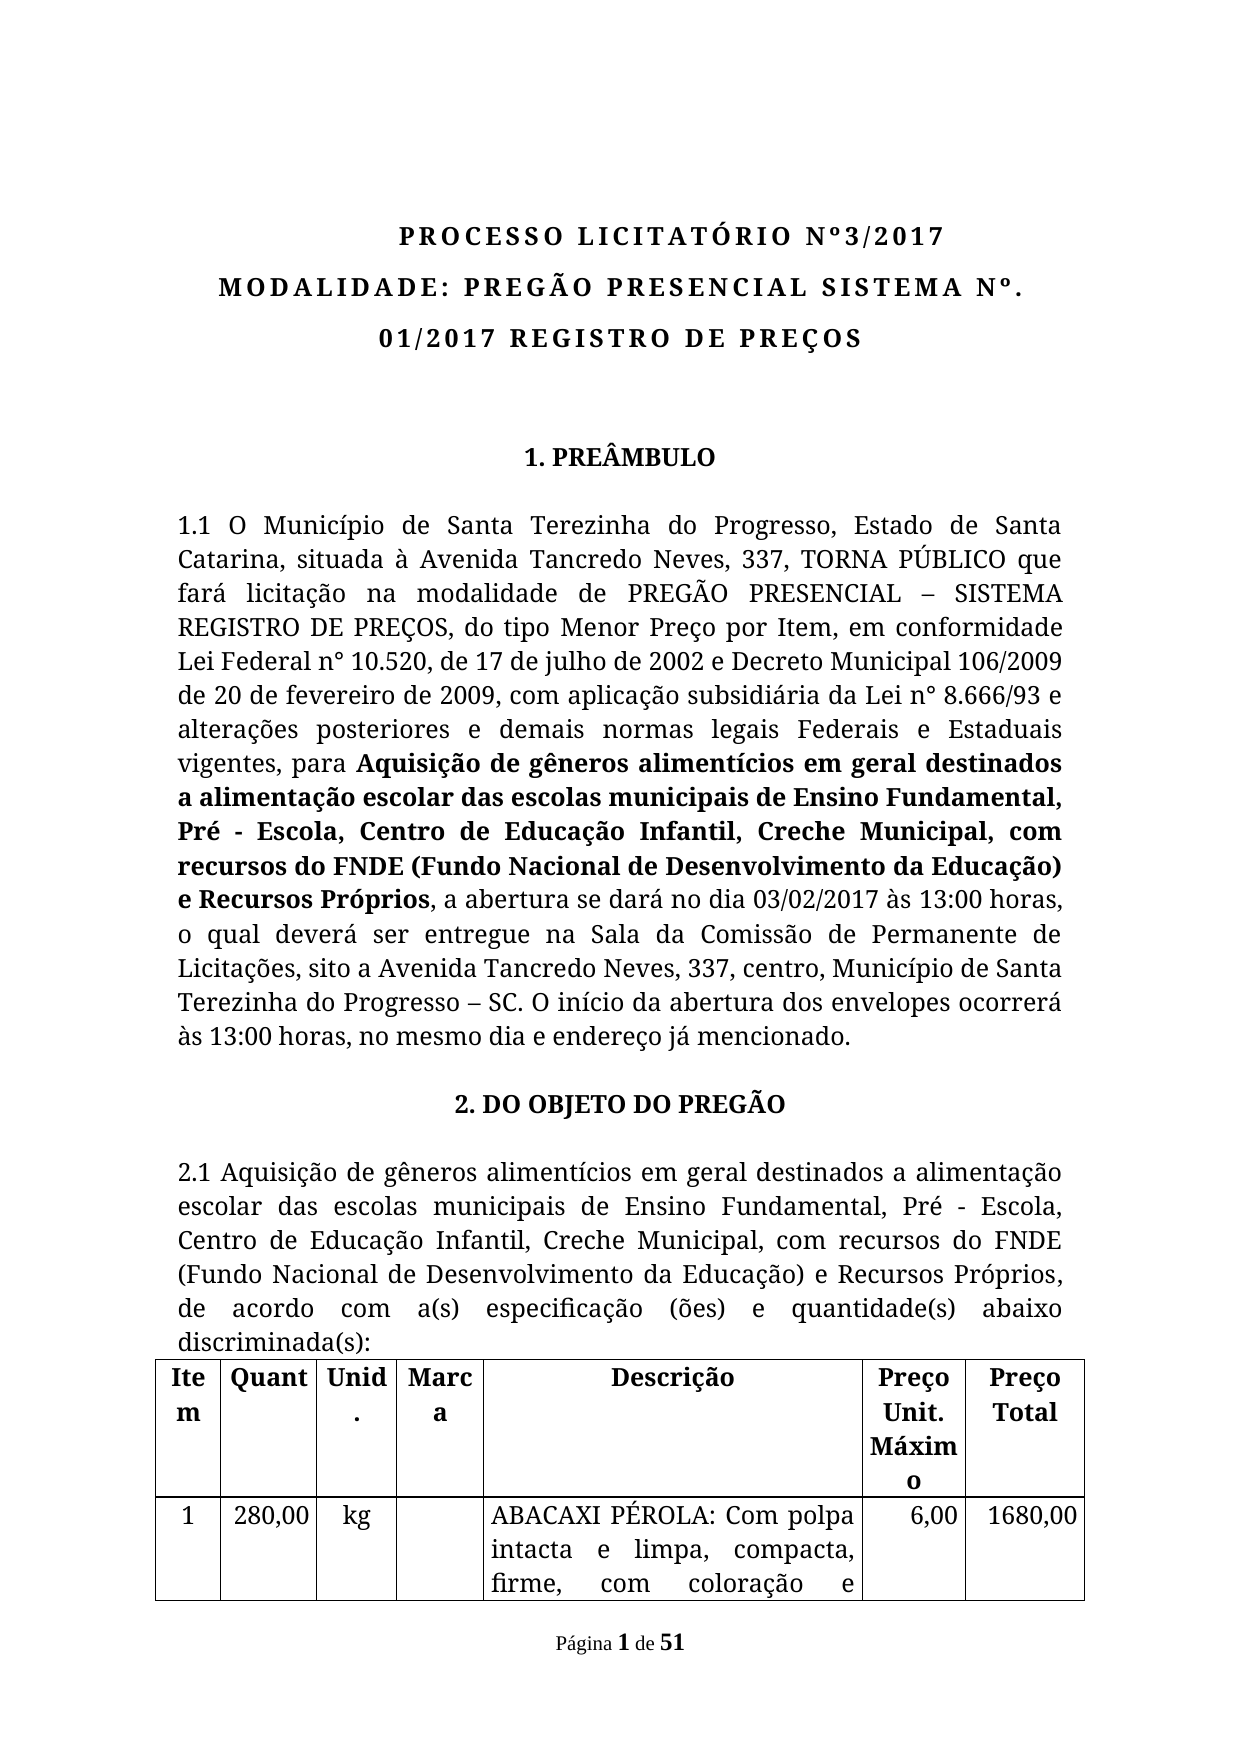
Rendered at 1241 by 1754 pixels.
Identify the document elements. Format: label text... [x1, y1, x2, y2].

table_header Quant [221, 1360, 316, 1496]
table_cell 6,00 [863, 1498, 965, 1599]
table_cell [484, 1498, 862, 1599]
text 1.1 O Município de Santa Terezinha do Progresso, Estado de Santa Catarina, situada à Avenida Tancredo Neves, 337, TORNA PÚBLICO que fará licitação na modalidade de – SISTEMA REGISTRO DE PREÇOS, do tipo , em conformidade Lei Federal n° 10.520, de 17 de julho de 2002 e Decreto Municipal 106/2009 de 20 de fevereiro de 2009, com aplicação subsidiária da Lei n° 8.666/93 e alterações posteriores e demais normas legais Federais e Estaduais vigentes, para , a abertura se dará no dia 03/02/2017 às 00 horas, o qual deverá ser entregue na Sala da Comissão de Permanente de Licitações, sito a Avenida Tancredo Neves, 337, centro, Município de Santa Terezinha do Progresso – SC. O início da abertura dos envelopes ocorrerá às 00 horas, no mesmo dia e endereço já mencionado. [177, 507, 1063, 1052]
table_cell 1 [156, 1498, 220, 1599]
table_header Item [156, 1360, 220, 1496]
table_cell kg [317, 1498, 396, 1599]
table_header Marca [397, 1360, 483, 1496]
text PROCESSO LICITATÓRIO Nº [325, 218, 1063, 252]
text 1. PREÂMBULO [177, 439, 1063, 473]
table_header Preço Unit. Máximo [863, 1360, 965, 1496]
table_cell 1680,00 [966, 1498, 1084, 1599]
table_cell [397, 1498, 483, 1599]
table_header Descrição [484, 1360, 862, 1496]
subtitle MODALIDADE: SISTEMA Nº. 01/2017 REGISTRO DE PREÇOS [177, 269, 1063, 354]
table_cell 280,00 [221, 1498, 316, 1599]
table_header Unid. [317, 1360, 396, 1496]
text 2. DO OBJETO DO PREGÃO [177, 1087, 1063, 1121]
table_header Preço Total [966, 1360, 1084, 1496]
text 2.1 , de acordo com a(s) especificação (ões) e quantidade(s) abaixo discriminada(s): [177, 1155, 1063, 1359]
